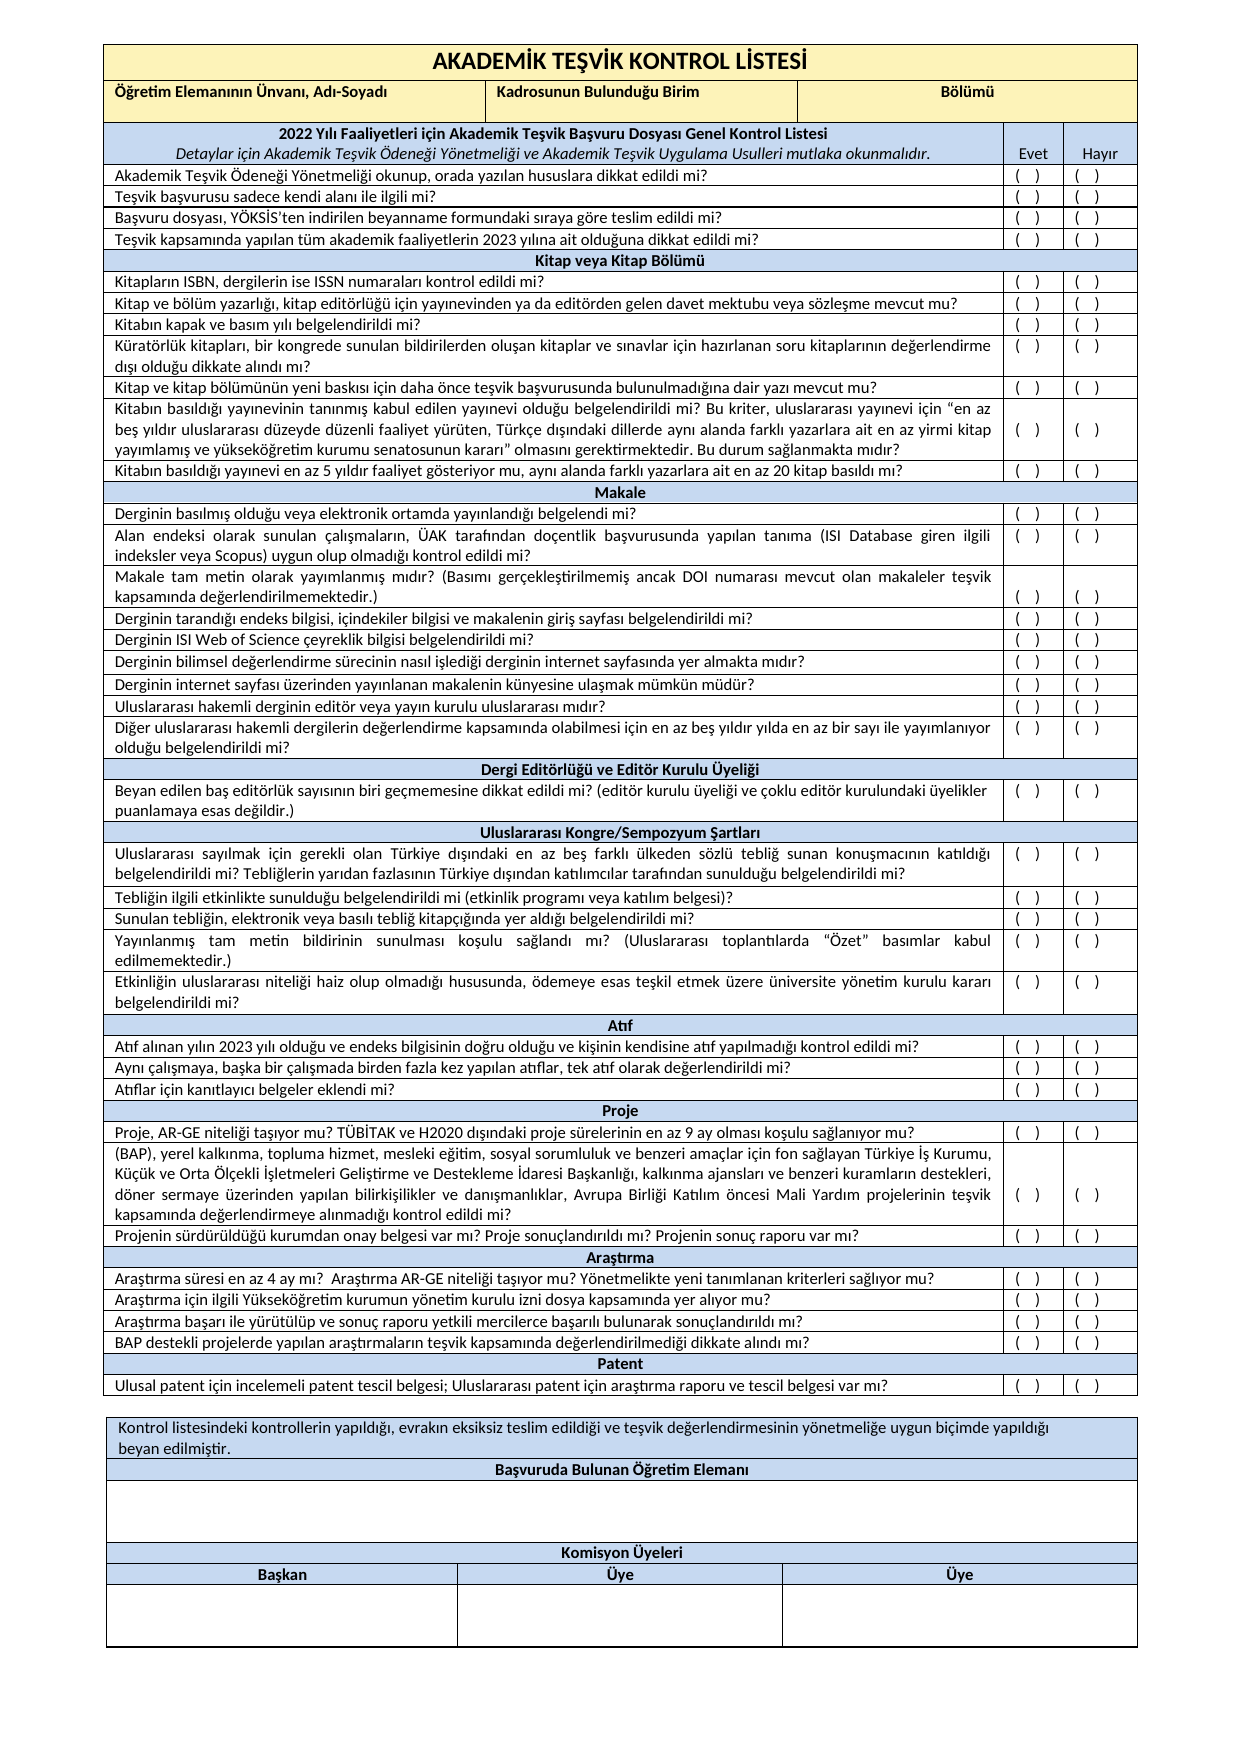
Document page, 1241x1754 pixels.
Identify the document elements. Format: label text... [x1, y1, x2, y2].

table_cell ( ) [1064, 909, 1137, 929]
table_cell Küratörlük kitapları, bir kongrede sunulan bildirilerden oluşan kitaplar ve sınavlar için hazırlanan soru kitaplarının değerlendirme dışı olduğu dikkate alındı mı? [104, 336, 1003, 376]
table_cell ( ) [1004, 1332, 1063, 1353]
table_cell ( ) [1064, 972, 1137, 1014]
table_header Kontrol listesindeki kontrollerin yapıldığı, evrakın eksiksiz teslim edildiği ve teşvik değerlendirmesinin yönetmeliğe uygun biçimde yapıldığı beyan edilmiştir. [107, 1418, 1137, 1458]
table_cell ( ) [1064, 887, 1137, 908]
table_cell Derginin tarandığı endeks bilgisi, içindekiler bilgisi ve makalenin giriş sayfası belgelendirildi mi? [104, 608, 1003, 628]
table_cell ( ) [1004, 525, 1063, 565]
table_cell ( ) [1004, 887, 1063, 908]
table_cell Derginin basılmış olduğu veya elektronik ortamda yayınlandığı belgelendi mi? [104, 504, 1003, 524]
table_cell ( ) [1004, 909, 1063, 929]
table_cell Bölümü [798, 81, 1137, 122]
table_cell ( ) [1064, 1375, 1137, 1395]
table_cell ( ) [1064, 1079, 1137, 1099]
table_cell ( ) [1004, 675, 1063, 695]
table_cell ( ) [1064, 630, 1137, 650]
table_cell Derginin bilimsel değerlendirme sürecinin nasıl işlediği derginin internet sayfasında yer almakta mıdır? [104, 651, 1003, 673]
table_cell Derginin ISI Web of Science çeyreklik bilgisi belgelendirildi mi? [104, 630, 1003, 650]
table_cell Akademik Teşvik Ödeneği Yönetmeliği okunup, orada yazılan hususlara dikkat edildi mi? [104, 165, 1003, 185]
table_cell Kadrosunun Bulunduğu Birim [486, 81, 797, 122]
table_cell Sunulan tebliğin, elektronik veya basılı tebliğ kitapçığında yer aldığı belgelendirildi mi? [104, 909, 1003, 929]
table_cell ( ) [1004, 972, 1063, 1014]
table_cell ( ) [1064, 399, 1137, 459]
table_cell ( ) [1004, 1143, 1063, 1224]
table_cell ( ) [1064, 717, 1137, 758]
table_cell ( ) [1064, 461, 1137, 481]
table_cell ( ) [1004, 208, 1063, 228]
table_cell ( ) [1064, 293, 1137, 313]
table_cell ( ) [1064, 165, 1137, 185]
table_cell ( ) [1004, 314, 1063, 334]
table_cell Araştırma için ilgili Yükseköğretim kurumun yönetim kurulu izni dosya kapsamında yer alıyor mu? [104, 1290, 1003, 1310]
table_cell ( ) [1004, 651, 1063, 673]
table_cell Beyan edilen baş editörlük sayısının biri geçmemesine dikkat edildi mi? (editör kurulu üyeliği ve çoklu editör kurulundaki üyelikler puanlamaya esas değildir.) [104, 780, 1003, 821]
table_cell ( ) [1004, 1122, 1063, 1142]
table_cell Alan endeksi olarak sunulan çalışmaların, ÜAK tarafından doçentlik başvurusunda yapılan tanıma (ISI Database giren ilgili indeksler veya Scopus) uygun olup olmadığı kontrol edildi mi? [104, 525, 1003, 565]
table_cell 2022 Yılı Faaliyetleri için Akademik Teşvik Başvuru Dosyası Genel Kontrol Listesi Detaylar için Akademik Teşvik Ödeneği Yönetmeliği ve Akademik Teşvik Uygulama Usulleri mutlaka okunmalıdır. [104, 123, 1003, 164]
table_cell Araştırma süresi en az 4 ay mı? Araştırma AR-GE niteliği taşıyor mu? Yönetmelikte yeni tanımlanan kriterleri sağlıyor mu? [104, 1268, 1003, 1288]
table_cell ( ) [1004, 1268, 1063, 1288]
table_cell Üye [458, 1564, 782, 1584]
table_cell ( ) [1004, 608, 1063, 628]
table_cell ( ) [1064, 780, 1137, 821]
table_cell Yayınlanmış tam metin bildirinin sunulması koşulu sağlandı mı? (Uluslararası toplantılarda “Özet” basımlar kabul edilmemektedir.) [104, 930, 1003, 971]
table_cell (BAP), yerel kalkınma, topluma hizmet, mesleki eğitim, sosyal sorumluluk ve benzeri amaçlar için fon sağlayan Türkiye İş Kurumu, Küçük ve Orta Ölçekli İşletmeleri Geliştirme ve Destekleme İdaresi Başkanlığı, kalkınma ajansları ve benzeri kuramların destekleri, döner sermaye üzerinden yapılan bilirkişilikler ve danışmanlıklar, Avrupa Birliği Katılım öncesi Mali Yardım projelerinin teşvik kapsamında değerlendirmeye alınmadığı kontrol edildi mi? [104, 1143, 1003, 1224]
table_cell ( ) [1004, 1311, 1063, 1331]
table_cell Komisyon Üyeleri [107, 1543, 1137, 1563]
table_cell ( ) [1004, 165, 1063, 185]
table_cell ( ) [1064, 229, 1137, 249]
table_cell Başvuru dosyası, YÖKSİS’ten indirilen beyanname formundaki sıraya göre teslim edildi mi? [104, 208, 1003, 228]
table_cell Etkinliğin uluslararası niteliği haiz olup olmadığı hususunda, ödemeye esas teşkil etmek üzere üniversite yönetim kurulu kararı belgelendirildi mi? [104, 972, 1003, 1014]
table_cell [107, 1585, 457, 1646]
table_cell Ulusal patent için incelemeli patent tescil belgesi; Uluslararası patent için araştırma raporu ve tescil belgesi var mı? [104, 1375, 1003, 1395]
table_cell ( ) [1004, 504, 1063, 524]
table_cell ( ) [1064, 1332, 1137, 1353]
table_cell ( ) [1064, 377, 1137, 398]
table_cell Öğretim Elemanının Ünvanı, Adı-Soyadı [104, 81, 485, 122]
table_cell Hayır [1064, 123, 1137, 164]
table_cell Kitapların ISBN, dergilerin ise ISSN numaraları kontrol edildi mi? [104, 272, 1003, 292]
table_cell [458, 1585, 782, 1646]
table_cell Makale [104, 482, 1137, 502]
table_cell Tebliğin ilgili etkinlikte sunulduğu belgelendirildi mi (etkinlik programı veya katılım belgesi)? [104, 887, 1003, 908]
table_cell ( ) [1064, 1143, 1137, 1224]
table_cell Makale tam metin olarak yayımlanmış mıdır? (Basımı gerçekleştirilmemiş ancak DOI numarası mevcut olan makaleler teşvik kapsamında değerlendirilmemektedir.) [104, 566, 1003, 607]
table_cell ( ) [1064, 1122, 1137, 1142]
table_cell ( ) [1064, 504, 1137, 524]
table_cell ( ) [1004, 229, 1063, 249]
table_cell ( ) [1004, 630, 1063, 650]
table_cell Kitabın basıldığı yayınevi en az 5 yıldır faaliyet gösteriyor mu, aynı alanda farklı yazarlara ait en az 20 kitap basıldı mı? [104, 461, 1003, 481]
table_cell Kitabın basıldığı yayınevinin tanınmış kabul edilen yayınevi olduğu belgelendirildi mi? Bu kriter, uluslararası yayınevi için “en az beş yıldır uluslararası düzeyde düzenli faaliyet yürüten, Türkçe dışındaki dillerde aynı alanda farklı yazarlara ait en az yirmi kitap yayımlamış ve yükseköğretim kurumu senatosunun kararı” olmasını gerektirmektedir. Bu durum sağlanmakta mıdır? [104, 399, 1003, 459]
table_cell ( ) [1064, 314, 1137, 334]
table_cell Patent [104, 1354, 1137, 1374]
table_header AKADEMİK TEŞVİK KONTROL LİSTESİ [104, 45, 1137, 80]
table_cell ( ) [1004, 1290, 1063, 1310]
table_cell Araştırma başarı ile yürütülüp ve sonuç raporu yetkili mercilerce başarılı bulunarak sonuçlandırıldı mı? [104, 1311, 1003, 1331]
table_cell [107, 1481, 1137, 1542]
table_cell Araştırma [104, 1247, 1137, 1267]
table_cell ( ) [1064, 1058, 1137, 1078]
table_cell [783, 1585, 1137, 1646]
table_cell ( ) [1064, 186, 1137, 206]
table_cell ( ) [1064, 675, 1137, 695]
table_cell Kitabın kapak ve basım yılı belgelendirildi mi? [104, 314, 1003, 334]
table_cell Üye [783, 1564, 1137, 1584]
table_cell Teşvik kapsamında yapılan tüm akademik faaliyetlerin 2023 yılına ait olduğuna dikkat edildi mi? [104, 229, 1003, 249]
table_cell ( ) [1064, 336, 1137, 376]
table_cell ( ) [1004, 272, 1063, 292]
table_cell ( ) [1004, 1036, 1063, 1057]
table_cell Derginin internet sayfası üzerinden yayınlanan makalenin künyesine ulaşmak mümkün müdür? [104, 675, 1003, 695]
table_cell ( ) [1004, 843, 1063, 886]
table_cell Projenin sürdürüldüğü kurumdan onay belgesi var mı? Proje sonuçlandırıldı mı? Projenin sonuç raporu var mı? [104, 1226, 1003, 1246]
table_cell Başkan [107, 1564, 457, 1584]
table_cell ( ) [1004, 566, 1063, 607]
table_cell ( ) [1064, 272, 1137, 292]
table_cell ( ) [1004, 377, 1063, 398]
table_cell Dergi Editörlüğü ve Editör Kurulu Üyeliği [104, 759, 1137, 779]
table_cell Atıf alınan yılın 2023 yılı olduğu ve endeks bilgisinin doğru olduğu ve kişinin kendisine atıf yapılmadığı kontrol edildi mi? [104, 1036, 1003, 1057]
table_cell ( ) [1064, 843, 1137, 886]
table_cell Uluslararası hakemli derginin editör veya yayın kurulu uluslararası mıdır? [104, 696, 1003, 716]
table_cell ( ) [1064, 1290, 1137, 1310]
table_cell ( ) [1064, 1268, 1137, 1288]
table_cell ( ) [1004, 1226, 1063, 1246]
table_cell ( ) [1004, 461, 1063, 481]
table_cell ( ) [1064, 566, 1137, 607]
table_cell ( ) [1064, 1036, 1137, 1057]
table_cell ( ) [1004, 696, 1063, 716]
table_cell Evet [1004, 123, 1063, 164]
table_cell ( ) [1004, 293, 1063, 313]
table_cell ( ) [1064, 525, 1137, 565]
table_cell ( ) [1004, 399, 1063, 459]
table_cell Proje [104, 1101, 1137, 1121]
table_cell BAP destekli projelerde yapılan araştırmaların teşvik kapsamında değerlendirilmediği dikkate alındı mı? [104, 1332, 1003, 1353]
table_cell Uluslararası sayılmak için gerekli olan Türkiye dışındaki en az beş farklı ülkeden sözlü tebliğ sunan konuşmacının katıldığı belgelendirildi mi? Tebliğlerin yarıdan fazlasının Türkiye dışından katılımcılar tarafından sunulduğu belgelendirildi mi? [104, 843, 1003, 886]
table_cell Kitap ve kitap bölümünün yeni baskısı için daha önce teşvik başvurusunda bulunulmadığına dair yazı mevcut mu? [104, 377, 1003, 398]
table_cell ( ) [1004, 780, 1063, 821]
table_cell Diğer uluslararası hakemli dergilerin değerlendirme kapsamında olabilmesi için en az beş yıldır yılda en az bir sayı ile yayımlanıyor olduğu belgelendirildi mi? [104, 717, 1003, 758]
table_cell Başvuruda Bulunan Öğretim Elemanı [107, 1459, 1137, 1480]
table_cell ( ) [1004, 1079, 1063, 1099]
table_cell Uluslararası Kongre/Sempozyum Şartları [104, 822, 1137, 842]
table_cell ( ) [1064, 1226, 1137, 1246]
table_cell Kitap ve bölüm yazarlığı, kitap editörlüğü için yayınevinden ya da editörden gelen davet mektubu veya sözleşme mevcut mu? [104, 293, 1003, 313]
table_cell ( ) [1004, 930, 1063, 971]
table_cell ( ) [1064, 608, 1137, 628]
table_cell ( ) [1064, 1311, 1137, 1331]
table_cell Atıf [104, 1015, 1137, 1035]
table_cell ( ) [1064, 930, 1137, 971]
table_cell ( ) [1004, 336, 1063, 376]
table_cell ( ) [1004, 1375, 1063, 1395]
table_cell Proje, AR-GE niteliği taşıyor mu? TÜBİTAK ve H2020 dışındaki proje sürelerinin en az 9 ay olması koşulu sağlanıyor mu? [104, 1122, 1003, 1142]
table_cell ( ) [1004, 186, 1063, 206]
table_cell ( ) [1064, 651, 1137, 673]
table_cell ( ) [1064, 208, 1137, 228]
table_cell ( ) [1064, 696, 1137, 716]
table_cell ( ) [1004, 1058, 1063, 1078]
table_cell Teşvik başvurusu sadece kendi alanı ile ilgili mi? [104, 186, 1003, 206]
table_cell Atıflar için kanıtlayıcı belgeler eklendi mi? [104, 1079, 1003, 1099]
table_cell ( ) [1004, 717, 1063, 758]
table_cell Aynı çalışmaya, başka bir çalışmada birden fazla kez yapılan atıflar, tek atıf olarak değerlendirildi mi? [104, 1058, 1003, 1078]
table_cell Kitap veya Kitap Bölümü [104, 250, 1137, 271]
